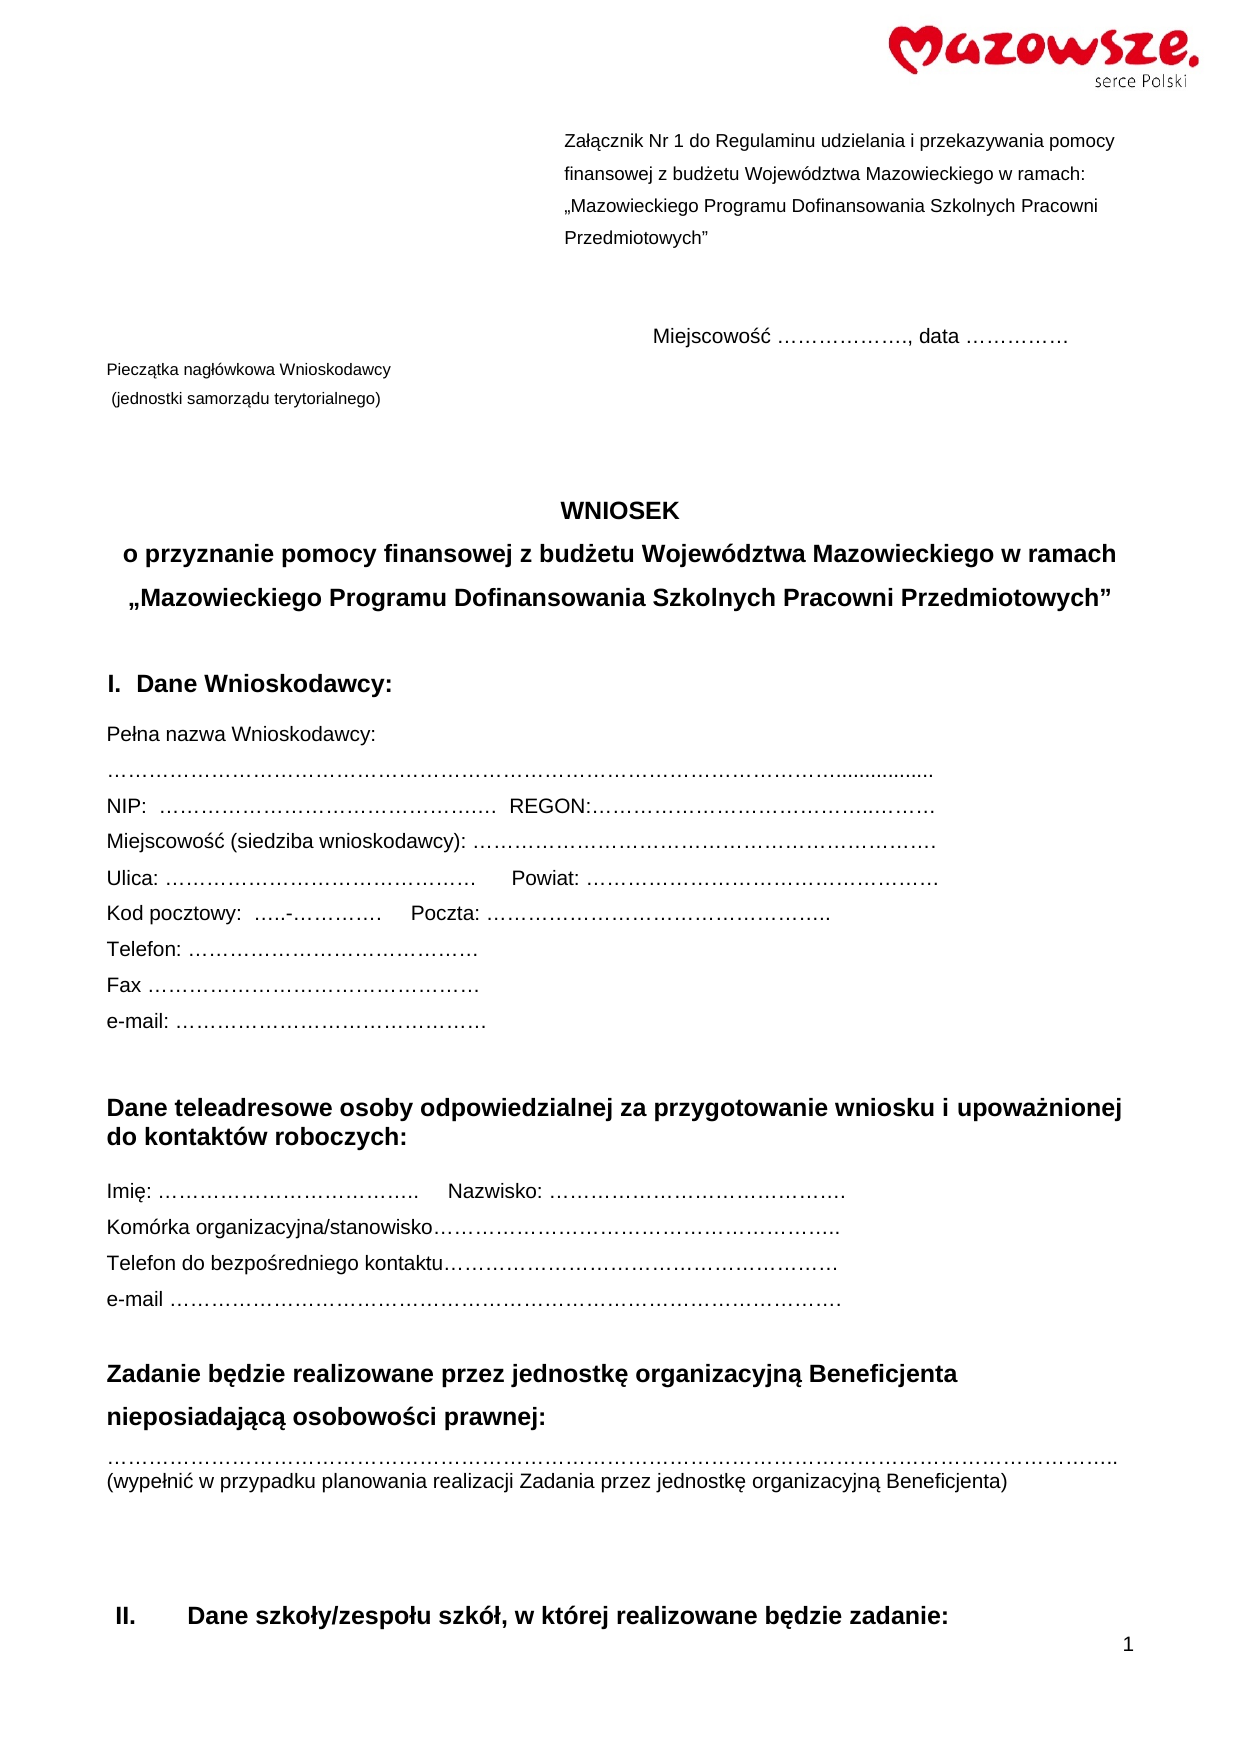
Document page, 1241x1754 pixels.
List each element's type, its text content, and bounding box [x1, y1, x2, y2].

text NIP: ……………………………………….… REGON:…………………………………..………do [106, 793, 1134, 817]
subtitle o przyznanie pomocy finansowej z budżetu Województwa Mazowieckiego w ramach „Mazowieckiego Programu Dofinansowania Szkolnych Pracowni Przedmiotowych” [106, 539, 1134, 611]
text Miejscowość ………………., data …………… [402, 324, 1134, 348]
picture [876, 3, 1211, 94]
text Załącznik Nr 1 do Regulaminu udzielania i przekazywania pomocy finansowej z budżetu Województwa Mazowieckiego w ramach: „Mazowieckiego Programu Dofinansowania Szkolnych Pracowni Przedmiotowych” [564, 130, 1134, 248]
list Dane Wnioskodawcy: [121, 669, 1134, 698]
text ……………………………………………………………………………………………................. [106, 757, 1134, 781]
text ……………………………………………………………………………………………………………………………….. [106, 1445, 1134, 1469]
text Pieczątka nagłówkowa Wnioskodawcy [106, 360, 1134, 379]
subtitle WNIOSEK [106, 496, 1134, 525]
text Komórka organizacyjna/stanowisko………………………………………………….. [106, 1215, 1134, 1239]
text Telefon: …………………………………… [106, 937, 1134, 961]
text e-mail: ………………………………………do [106, 1009, 1134, 1033]
text Telefon do bezpośredniego kontaktu………………………………………………… [106, 1251, 1134, 1275]
text e-mail ……………………………………………………………………………………. [106, 1287, 1134, 1311]
text Miejscowość (siedziba wnioskodawcy): …………………………………………………………. [106, 829, 1134, 853]
text Ulica: ……………………………………… Powiat: …………………………………………… [106, 865, 1134, 889]
text Zadanie będzie realizowane przez jednostkę organizacyjną Beneficjenta nieposiadającą osobowości prawnej: [106, 1359, 1134, 1431]
text Dane teleadresowe osoby odpowiedzialnej za przygotowanie wniosku i upoważnionej do kontaktów roboczych: [106, 1093, 1134, 1150]
text Pełna nazwa Wnioskodawcy: [106, 722, 1134, 746]
text (jednostki samorządu terytorialnego) [106, 388, 1134, 408]
text (wypełnić w przypadku planowania realizacji Zadania przez jednostkę organizacyjną Beneficjenta) [106, 1469, 1134, 1493]
list Dane szkoły/zespołu szkół, w której realizowane będzie zadanie: [136, 1601, 1134, 1629]
text Imię: ……………………………….. Nazwisko: ……………………………………. [106, 1179, 1134, 1203]
text Fax ………………………………………… d [106, 973, 1134, 997]
text Kod pocztowy: …..-…………. Poczta: ………………………………………….. [106, 901, 1134, 925]
